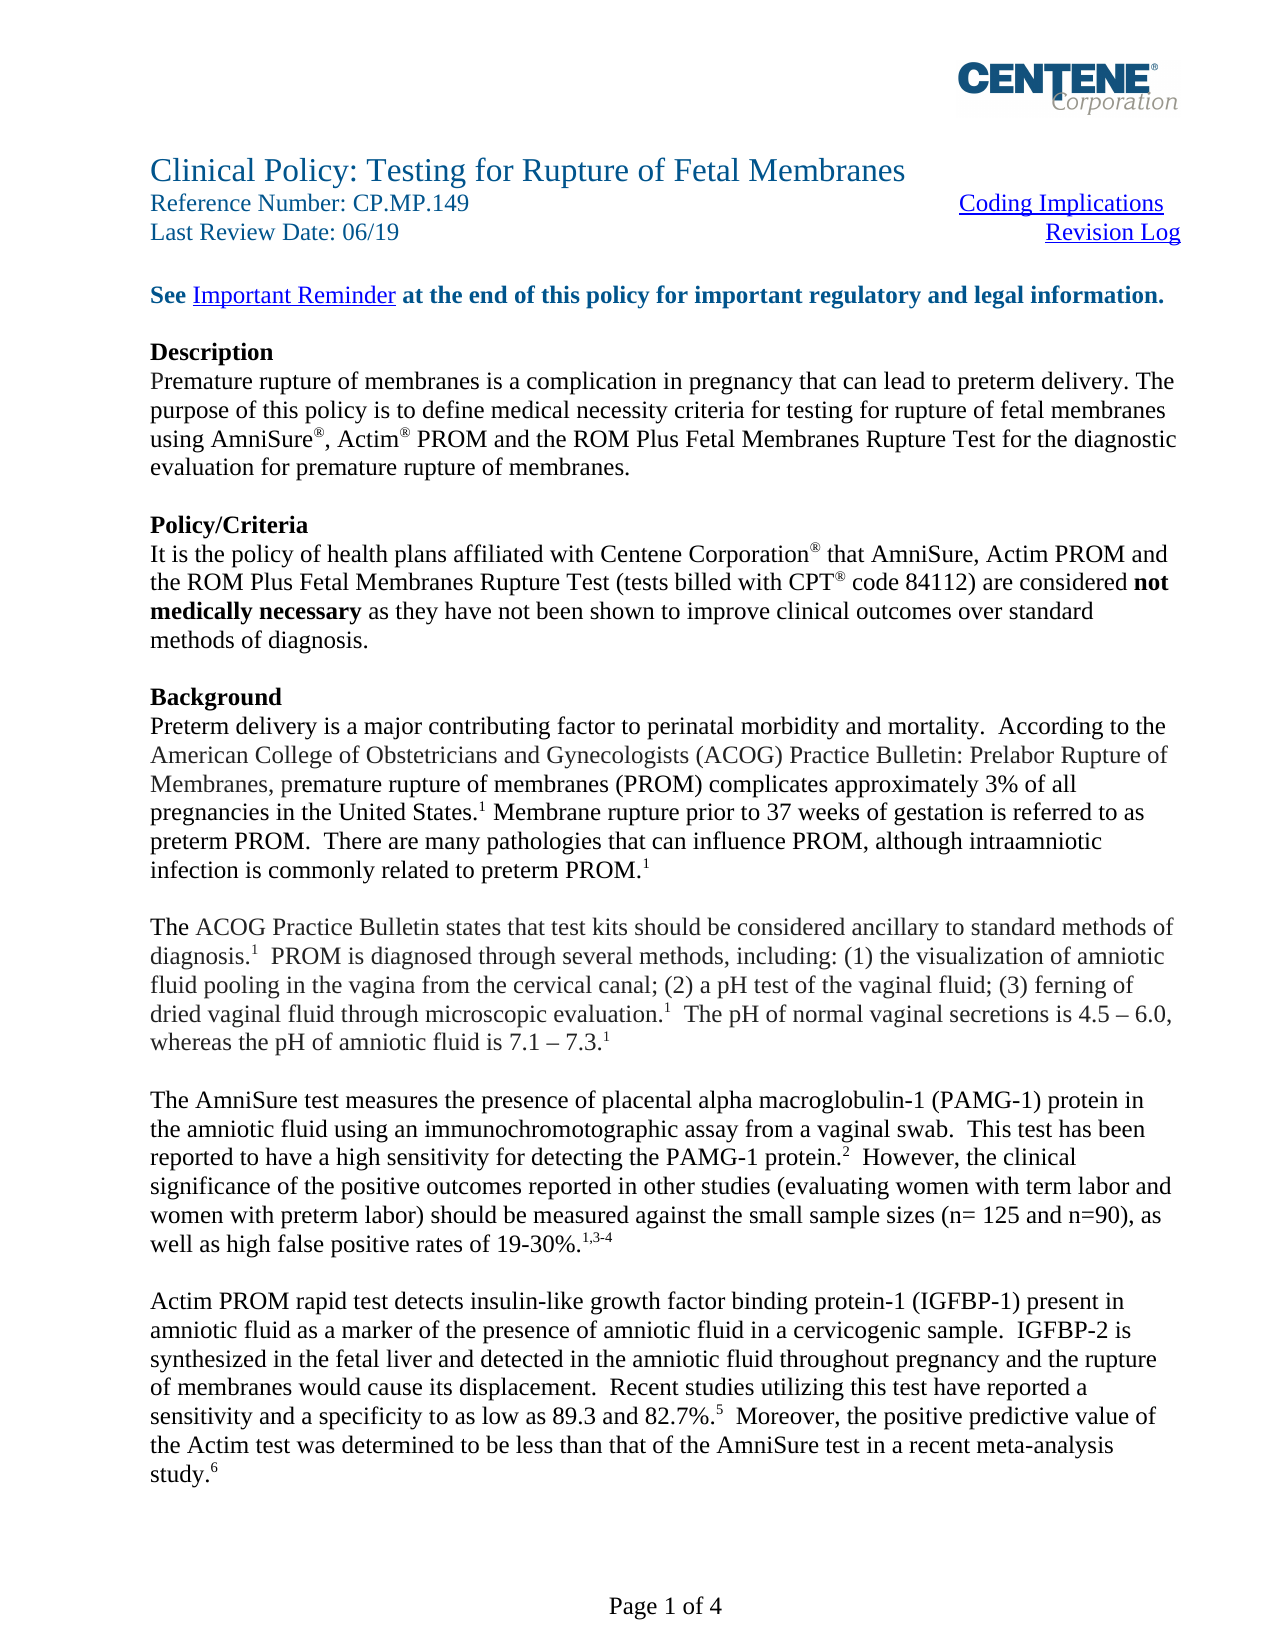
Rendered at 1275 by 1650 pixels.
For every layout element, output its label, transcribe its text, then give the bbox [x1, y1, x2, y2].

text The AmniSure test measures the presence of placental alpha macroglobulin-1 (PAMG-1) protein in the amniotic fluid using an immunochromotographic assay from a vaginal swab. This test has been reported to have a high sensitivity for detecting the PAMG-1 protein.2 However, the clinical significance of the positive outcomes reported in other studies (evaluating women with term labor and women with preterm labor) should be measured against the small sample sizes (n= 125 and n=90), as well as high false positive rates of 19-30%.1,3-4 [150, 1085, 1181, 1257]
subtitle Policy/Criteria [150, 510, 1181, 539]
text See Important Reminder at the end of this policy for important regulatory and legal information. [150, 280, 1181, 309]
picture [955, 60, 1181, 118]
text Clinical Policy: Testing for Rupture of Fetal Membranes [150, 150, 1181, 188]
text It is the policy of health plans affiliated with Centene Corporation® that AmniSure, Actim PROM and the ROM Plus Fetal Membranes Rupture Test (tests billed with CPT® code 84112) are considered not medically necessary as they have not been shown to improve clinical outcomes over standard methods of diagnosis. [150, 539, 1181, 654]
text Preterm delivery is a major contributing factor to perinatal morbidity and mortality. According to the American College of Obstetricians and Gynecologists (ACOG) Practice Bulletin: Prelabor Rupture of Membranes, premature rupture of membranes (PROM) complicates approximately 3% of all pregnancies in the United States.1 Membrane rupture prior to 37 weeks of gestation is referred to as preterm PROM. There are many pathologies that can influence PROM, although intraamniotic infection is commonly related to preterm PROM.1 [150, 711, 1181, 884]
text Premature rupture of membranes is a complication in pregnancy that can lead to preterm delivery. The purpose of this policy is to define medical necessity criteria for testing for rupture of fetal membranes using AmniSure®, Actim® PROM and the ROM Plus Fetal Membranes Rupture Test for the diagnostic evaluation for premature rupture of membranes. [150, 366, 1181, 481]
text The ACOG Practice Bulletin states that test kits should be considered ancillary to standard methods of diagnosis.1 PROM is diagnosed through several methods, including: (1) the visualization of amniotic fluid pooling in the vagina from the cervical canal; (2) a pH test of the vaginal fluid; (3) ferning of dried vaginal fluid through microscopic evaluation.1 The pH of normal vaginal secretions is 4.5 – 6.0, whereas the pH of amniotic fluid is 7.1 – 7.3.1 [150, 912, 1181, 1056]
text Last Review Date: 06/19 [150, 217, 628, 246]
text Revision Log [703, 217, 1181, 246]
text Reference Number: CP.MP.149 Coding Implications [150, 188, 628, 217]
subtitle Description [150, 337, 1181, 366]
subtitle Background [150, 682, 1181, 711]
text Reference Number: CP.MP.149 Coding Implications [703, 188, 1181, 217]
text Actim PROM rapid test detects insulin-like growth factor binding protein-1 (IGFBP-1) present in amniotic fluid as a marker of the presence of amniotic fluid in a cervicogenic sample. IGFBP-2 is synthesized in the fetal liver and detected in the amniotic fluid throughout pregnancy and the rupture of membranes would cause its displacement. Recent studies utilizing this test have reported a sensitivity and a specificity to as low as 89.3 and 82.7%.5 Moreover, the positive predictive value of the Actim test was determined to be less than that of the AmniSure test in a recent meta-analysis study.6 [150, 1286, 1181, 1487]
